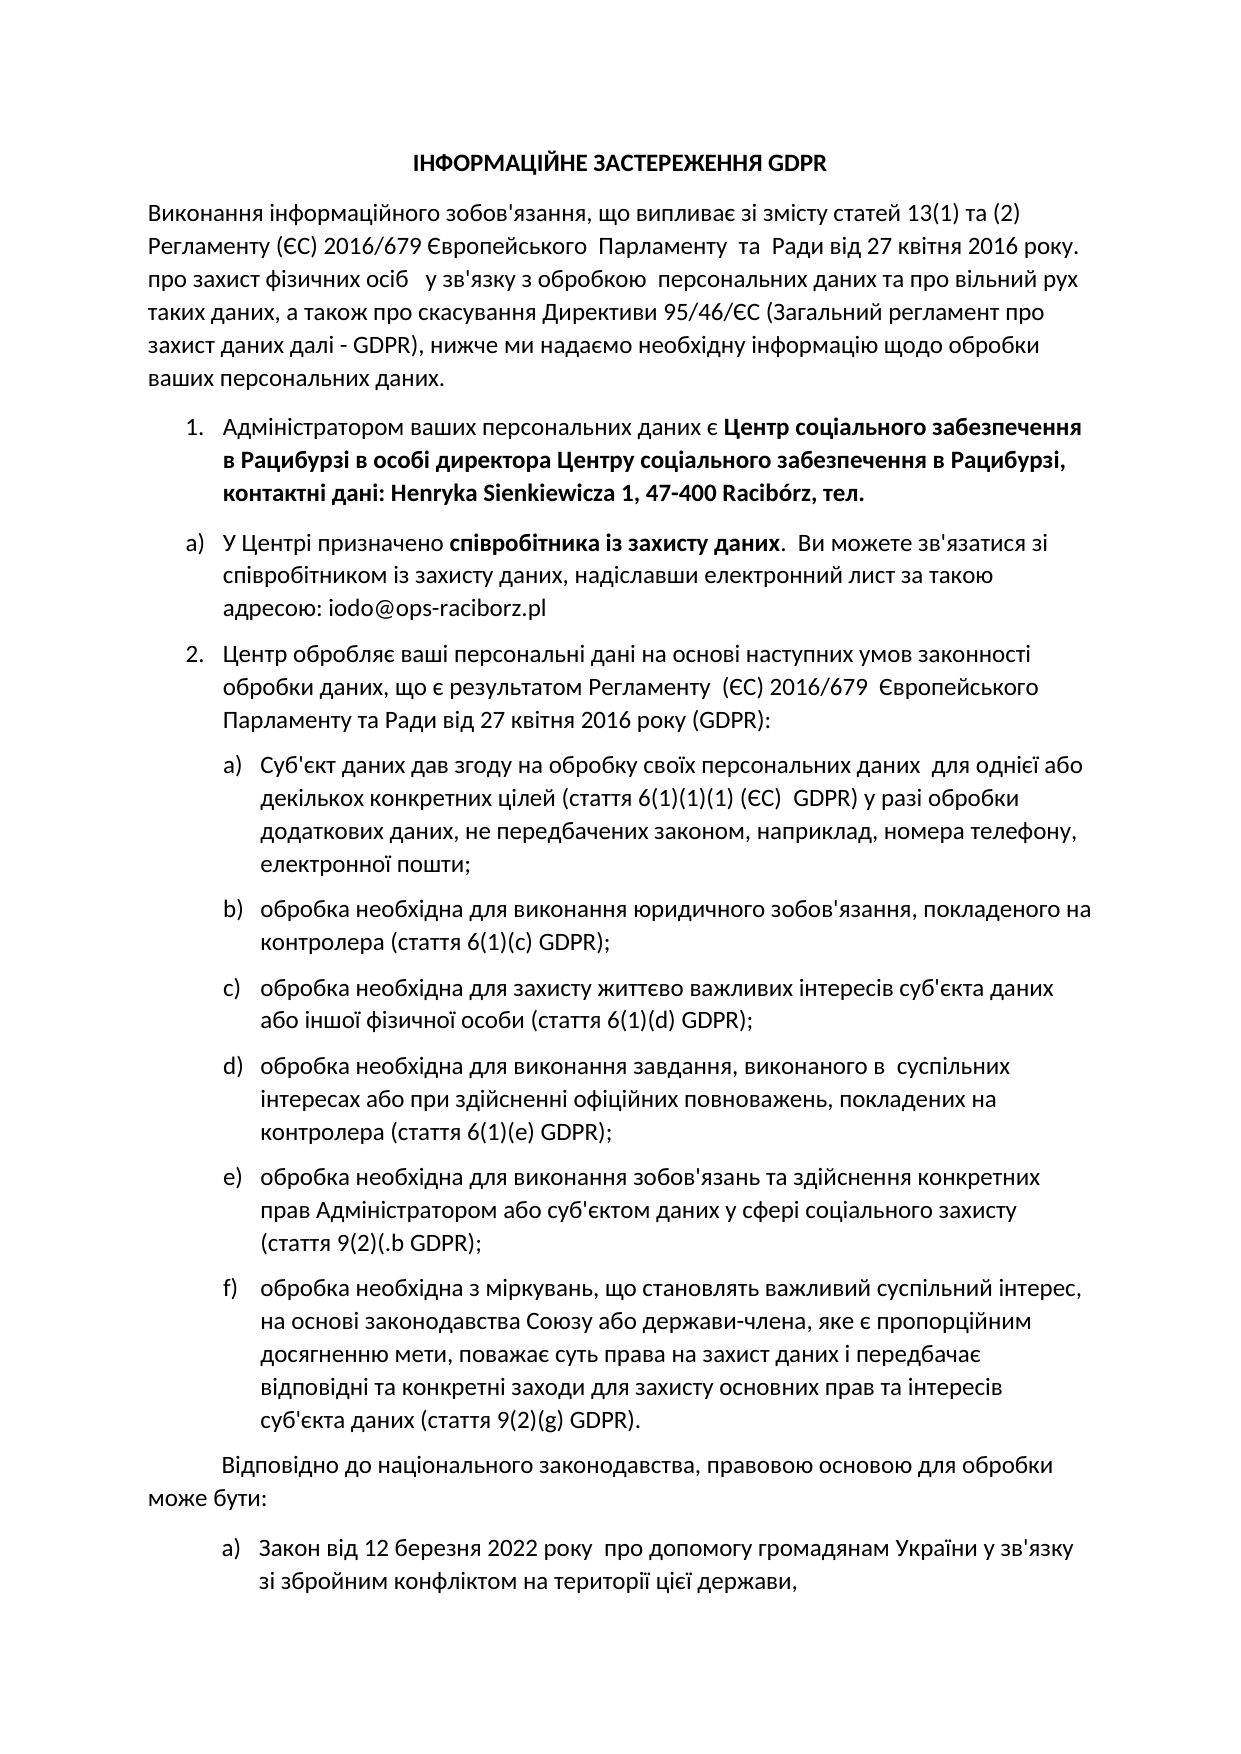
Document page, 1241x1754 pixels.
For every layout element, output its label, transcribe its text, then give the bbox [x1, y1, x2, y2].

text Виконання інформаційного зобов'язання, що випливає зі змісту статей 13(1) та (2) Регламенту (ЄС) 2016/679 Європейського Парламенту та Ради від 27 квітня 2016 року. про захист фізичних осіб у зв'язку з обробкою персональних даних та про вільний рух таких даних, а також про скасування Директиви 95/46/ЄС (Загальний регламент про захист даних далі - GDPR), нижче ми надаємо необхідну інформацію щодо обробки ваших персональних даних. [148, 197, 1093, 392]
list обробка необхідна для виконання юридичного зобов'язання, покладеного на контролера (стаття 6(1)(c) GDPR); [223, 893, 1093, 957]
list У Центрі призначено співробітника із захисту даних. Ви можете зв'язатися зі співробітником із захисту даних, надіславши електронний лист за такою адресою: iodo@ops-raciborz.pl [185, 527, 1093, 623]
list Адміністратором ваших персональних даних є Центр соціального забезпечення в Рацибурзі в особі директора Центру соціального забезпечення в Рацибурзі, контактні дані: Henryka Sienkiewicza 1, 47-400 Racibórz, тел. [185, 411, 1093, 508]
list обробка необхідна для виконання завдання, виконаного в суспільних інтересах або при здійсненні офіційних повноважень, покладених на контролера (стаття 6(1)(e) GDPR); [223, 1050, 1093, 1146]
list Закон від 12 березня 2022 року про допомогу громадянам України у зв'язку зі збройним конфліктом на території цієї держави, [221, 1532, 1093, 1596]
list Суб'єкт даних дав згоду на обробку своїх персональних даних для однієї або декількох конкретних цілей (стаття 6(1)(1)(1) (ЄС) GDPR) у разі обробки додаткових даних, не передбачених законом, наприклад, номера телефону, електронної пошти; [223, 749, 1093, 878]
list обробка необхідна для виконання зобов'язань та здійснення конкретних прав Адміністратором або суб'єктом даних у сфері соціального захисту (стаття 9(2)(.b GDPR); [223, 1161, 1093, 1258]
list обробка необхідна з міркувань, що становлять важливий суспільний інтерес, на основі законодавства Союзу або держави-члена, яке є пропорційним досягненню мети, поважає суть права на захист даних і передбачає відповідні та конкретні заходи для захисту основних прав та інтересів суб'єкта даних (стаття 9(2)(g) GDPR). [223, 1273, 1093, 1435]
text ІНФОРМАЦІЙНЕ ЗАСТЕРЕЖЕННЯ GDPR [148, 148, 1093, 178]
list Центр обробляє ваші персональні дані на основі наступних умов законності обробки даних, що є результатом Регламенту (ЄС) 2016/679 Європейського Парламенту та Ради від 27 квітня 2016 року (GDPR): [185, 638, 1093, 734]
list обробка необхідна для захисту життєво важливих інтересів суб'єкта даних або іншої фізичної особи (стаття 6(1)(d) GDPR); [223, 972, 1093, 1035]
text Відповідно до національного законодавства, правовою основою для обробки може бути: [148, 1450, 1093, 1513]
